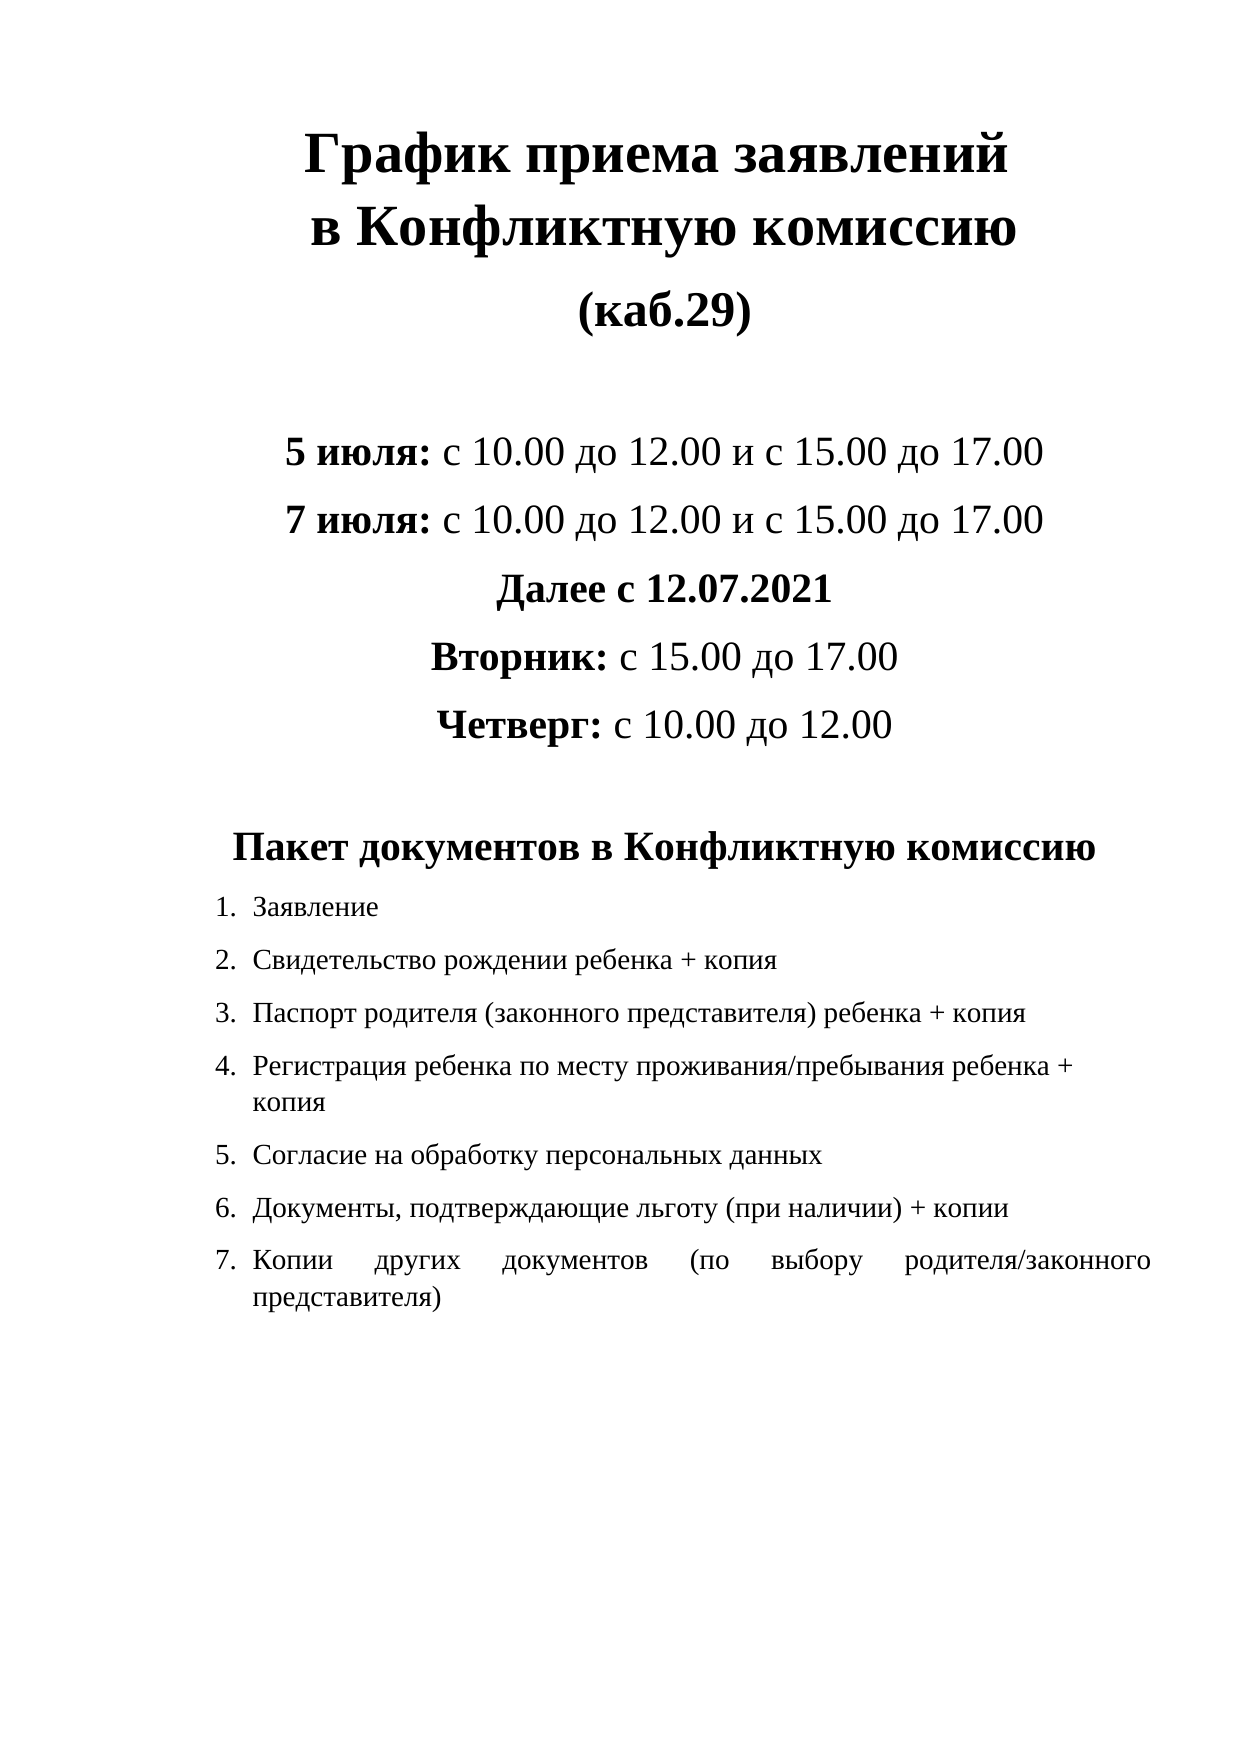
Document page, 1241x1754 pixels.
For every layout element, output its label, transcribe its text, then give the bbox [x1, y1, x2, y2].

text Пакет документов в Конфликтную комиссию [177, 821, 1152, 869]
text График приема заявлений в Конфликтную комиссию [177, 118, 1152, 258]
list Согласие на обработку персональных данных [215, 1137, 1152, 1170]
list Свидетельство рождении ребенка + копия [215, 942, 1152, 976]
text Вторник: с 15.00 до 17.00 [177, 632, 1152, 679]
list Паспорт родителя (законного представителя) ребенка + копия [215, 995, 1152, 1029]
text Четверг: с 10.00 до 12.00 [177, 700, 1152, 748]
text Далее с 12.07.2021 [177, 563, 1152, 611]
list Заявление [215, 889, 1152, 923]
list Документы, подтверждающие льготу (при наличии) + копии [215, 1190, 1152, 1223]
list Регистрация ребенка по месту проживания/пребывания ребенка + копия [215, 1048, 1152, 1118]
list Копии других документов (по выбору родителя/законного представителя) [215, 1242, 1152, 1312]
text 5 июля: с 10.00 до 12.00 и с 15.00 до 17.00 [177, 427, 1152, 474]
text (каб.29) [177, 279, 1152, 337]
text 7 июля: с 10.00 до 12.00 и с 15.00 до 17.00 [177, 495, 1152, 543]
